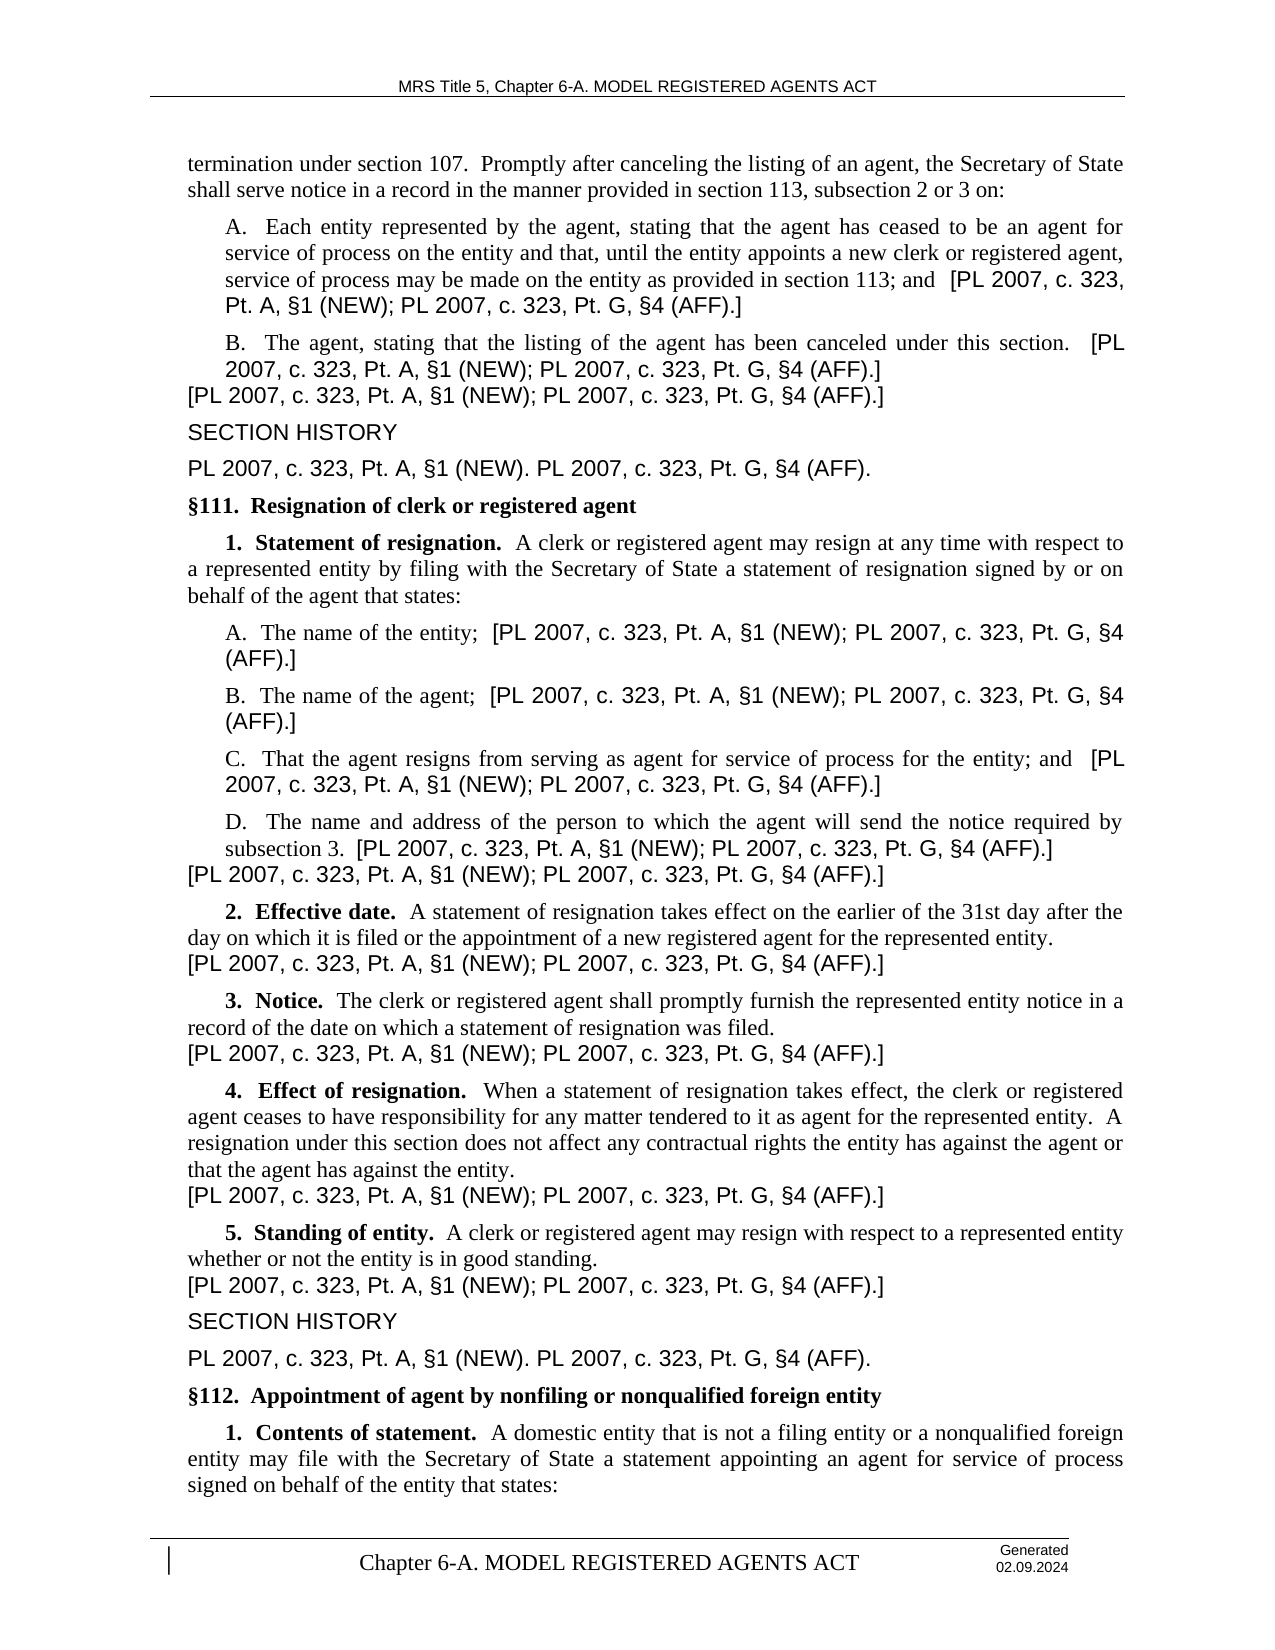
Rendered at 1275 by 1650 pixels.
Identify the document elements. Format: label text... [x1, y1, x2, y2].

text C. That the agent resigns from serving as agent for service of process for the entity; and [PL 2007, c. 323, Pt. A, §1 (NEW); PL 2007, c. 323, Pt. G, §4 (AFF).] [225, 745, 1125, 798]
text D. The name and address of the person to which the agent will send the notice required by subsection 3. [PL 2007, c. 323, Pt. A, §1 (NEW); PL 2007, c. 323, Pt. G, §4 (AFF).] [225, 808, 1125, 861]
text B. The name of the agent; [PL 2007, c. 323, Pt. A, §1 (NEW); PL 2007, c. 323, Pt. G, §4 (AFF).] [225, 682, 1125, 734]
text SECTION HISTORY [187, 419, 1125, 445]
text [PL 2007, c. 323, Pt. A, §1 (NEW); PL 2007, c. 323, Pt. G, §4 (AFF).] [187, 950, 1125, 977]
text [PL 2007, c. 323, Pt. A, §1 (NEW); PL 2007, c. 323, Pt. G, §4 (AFF).] [187, 382, 1125, 408]
text A. Each entity represented by the agent, stating that the agent has ceased to be an agent for service of process on the entity and that, until the entity appoints a new clerk or registered agent, service of process may be made on the entity as provided in section 113; and [PL 2007, c. 323, Pt. A, §1 (NEW); PL 2007, c. 323, Pt. G, §4 (AFF).] [225, 213, 1125, 319]
text B. The agent, stating that the listing of the agent has been canceled under this section. [PL 2007, c. 323, Pt. A, §1 (NEW); PL 2007, c. 323, Pt. G, §4 (AFF).] [225, 329, 1125, 382]
text [PL 2007, c. 323, Pt. A, §1 (NEW); PL 2007, c. 323, Pt. G, §4 (AFF).] [187, 1040, 1125, 1066]
text §111. Resignation of clerk or registered agent [187, 492, 1125, 518]
text §112. Appointment of agent by nonfiling or nonqualified foreign entity [187, 1382, 1125, 1408]
text PL 2007, c. 323, Pt. A, §1 (NEW). PL 2007, c. 323, Pt. G, §4 (AFF). [187, 1345, 1125, 1371]
text 4. Effect of resignation. When a statement of resignation takes effect, the clerk or registered agent ceases to have responsibility for any matter tendered to it as agent for the represented entity. A resignation under this section does not affect any contractual rights the entity has against the agent or that the agent has against the entity. [187, 1077, 1125, 1182]
text 1. Statement of resignation. A clerk or registered agent may resign at any time with respect to a represented entity by filing with the Secretary of State a statement of resignation signed by or on behalf of the agent that states: [187, 529, 1125, 608]
text [PL 2007, c. 323, Pt. A, §1 (NEW); PL 2007, c. 323, Pt. G, §4 (AFF).] [187, 1272, 1125, 1298]
text A. The name of the entity; [PL 2007, c. 323, Pt. A, §1 (NEW); PL 2007, c. 323, Pt. G, §4 (AFF).] [225, 618, 1125, 671]
text 1. Contents of statement. A domestic entity that is not a filing entity or a nonqualified foreign entity may file with the Secretary of State a statement appointing an agent for service of process signed on behalf of the entity that states: [187, 1419, 1125, 1498]
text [187, 150, 1125, 203]
text 5. Standing of entity. A clerk or registered agent may resign with respect to a represented entity whether or not the entity is in good standing. [187, 1219, 1125, 1272]
text 2. Effective date. A statement of resignation takes effect on the earlier of the 31st day after the day on which it is filed or the appointment of a new registered agent for the represented entity. [187, 898, 1125, 950]
text [PL 2007, c. 323, Pt. A, §1 (NEW); PL 2007, c. 323, Pt. G, §4 (AFF).] [187, 861, 1125, 887]
text PL 2007, c. 323, Pt. A, §1 (NEW). PL 2007, c. 323, Pt. G, §4 (AFF). [187, 455, 1125, 482]
text 3. Notice. The clerk or registered agent shall promptly furnish the represented entity notice in a record of the date on which a statement of resignation was filed. [187, 987, 1125, 1040]
text [PL 2007, c. 323, Pt. A, §1 (NEW); PL 2007, c. 323, Pt. G, §4 (AFF).] [187, 1182, 1125, 1208]
text SECTION HISTORY [187, 1308, 1125, 1335]
